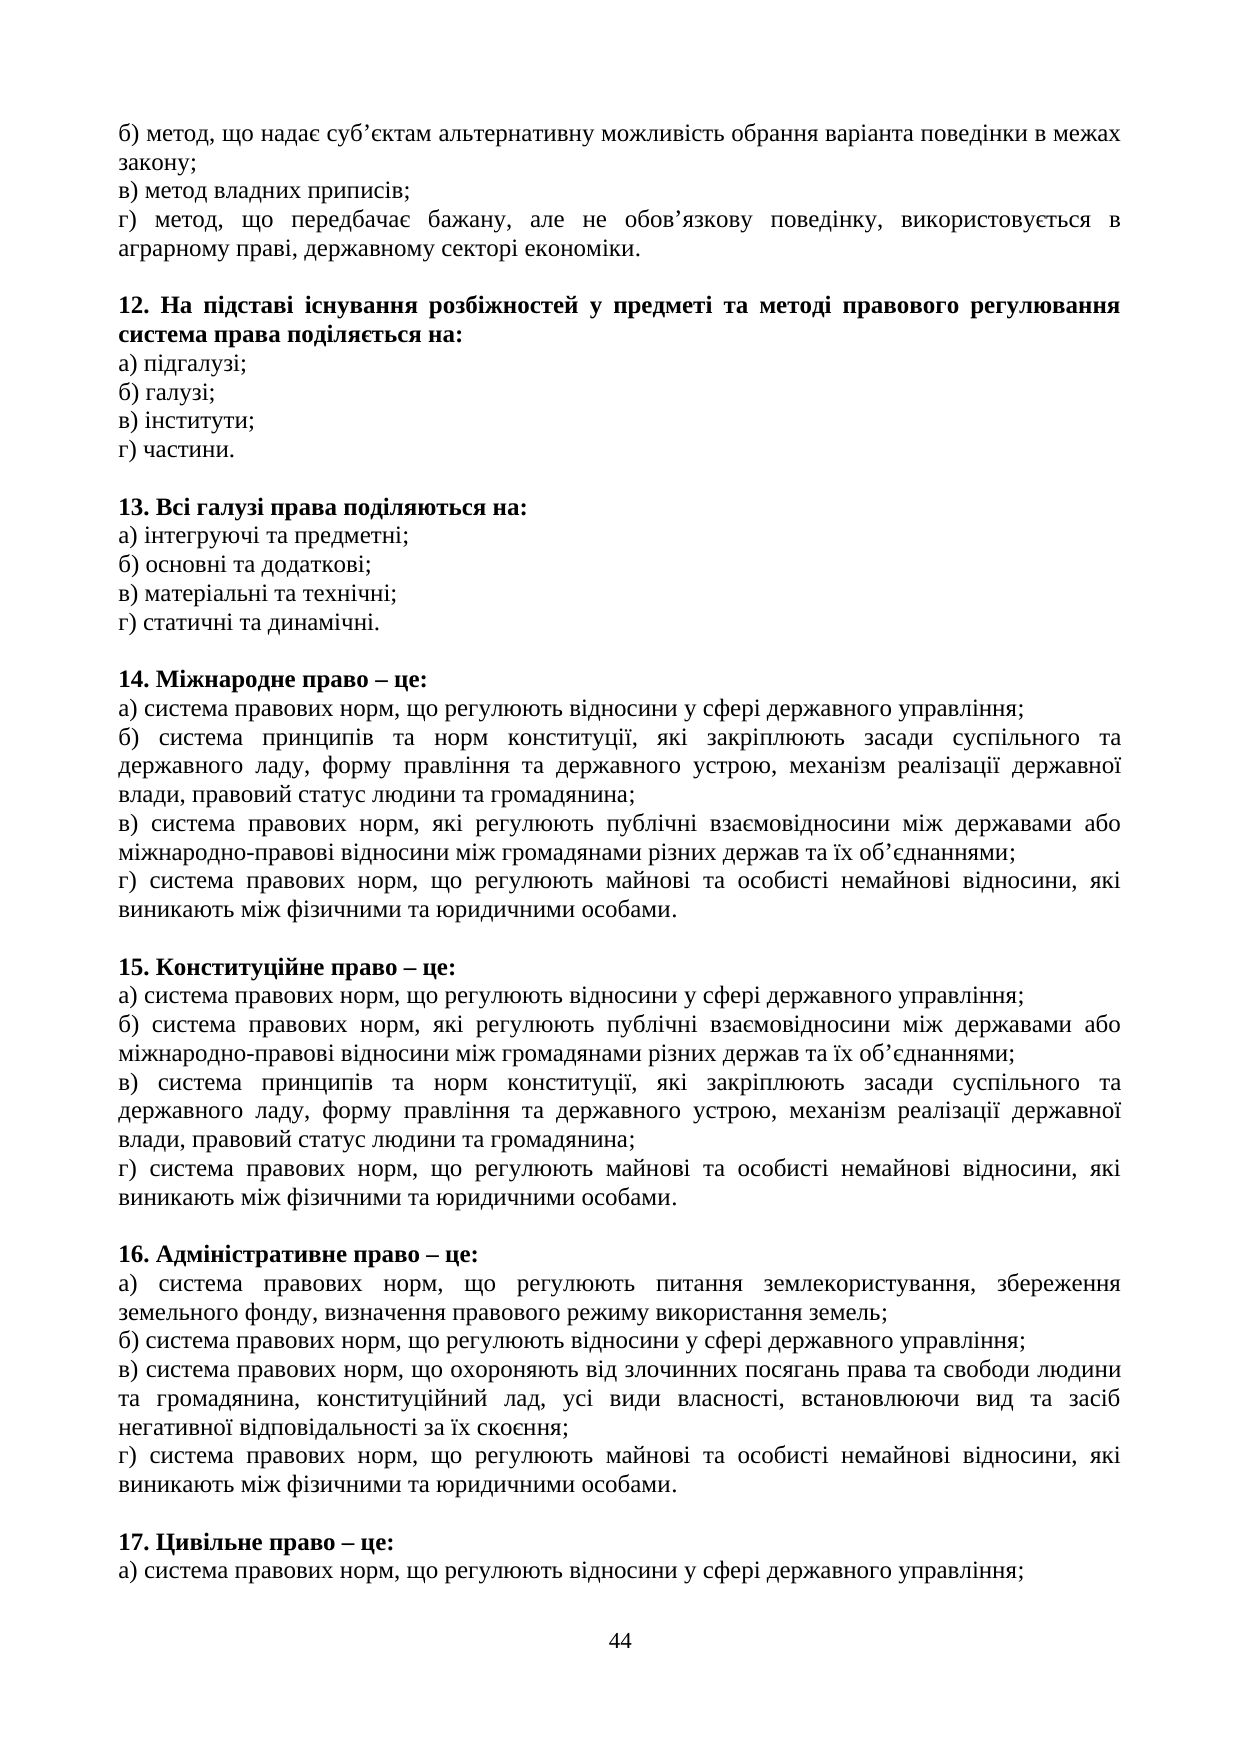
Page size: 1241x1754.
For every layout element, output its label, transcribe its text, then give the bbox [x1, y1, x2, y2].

text 15. Конституційне право – це: [118, 952, 1122, 981]
text б) система правових норм, що регулюють відносини у сфері державного управління; [118, 1326, 1122, 1354]
text в) метод владних приписів; [118, 176, 1122, 204]
text в) система принципів та норм конституції, які закріплюють засади суспільного та державного ладу, форму правління та державного устрою, механізм реалізації державної влади, правовий статус людини та громадянина; [118, 1067, 1122, 1153]
text 17. Цивільне право – це: [118, 1527, 1122, 1556]
text в) система правових норм, які регулюють публічні взаємовідносини між державами або міжнародно-правові відносини між громадянами різних держав та їх об’єднаннями; [118, 808, 1122, 866]
text а) система правових норм, що регулюють питання землекористування, збереження земельного фонду, визначення правового режиму використання земель; [118, 1268, 1122, 1326]
text г) система правових норм, що регулюють майнові та особисті немайнові відносини, які виникають між фізичними та юридичними особами. [118, 1441, 1122, 1498]
text 16. Адміністративне право – це: [118, 1239, 1122, 1268]
text 12. На підставі існування розбіжностей у предметі та методі правового регулювання система права поділяється на: [118, 291, 1122, 348]
text в) матеріальні та технічні; [118, 578, 1122, 607]
text 13. Всі галузі права поділяються на: [118, 492, 1122, 521]
text а) система правових норм, що регулюють відносини у сфері державного управління; [118, 981, 1122, 1009]
text 14. Міжнародне право – це: [118, 664, 1122, 693]
text а) підгалузі; [118, 348, 1122, 377]
text г) статичні та динамічні. [118, 607, 1122, 636]
text а) система правових норм, що регулюють відносини у сфері державного управління; [118, 693, 1122, 722]
text б) основні та додаткові; [118, 549, 1122, 578]
text г) система правових норм, що регулюють майнові та особисті немайнові відносини, які виникають між фізичними та юридичними особами. [118, 1153, 1122, 1211]
text в) система правових норм, що охороняють від злочинних посягань права та свободи людини та громадянина, конституційний лад, усі види власності, встановлюючи вид та засіб негативної відповідальності за їх скоєння; [118, 1354, 1122, 1441]
text а) система правових норм, що регулюють відносини у сфері державного управління; [118, 1556, 1122, 1584]
text а) інтегруючі та предметні; [118, 521, 1122, 549]
text б) система правових норм, які регулюють публічні взаємовідносини між державами або міжнародно-правові відносини між громадянами різних держав та їх об’єднаннями; [118, 1009, 1122, 1067]
text г) частини. [118, 434, 1122, 463]
text б) система принципів та норм конституції, які закріплюють засади суспільного та державного ладу, форму правління та державного устрою, механізм реалізації державної влади, правовий статус людини та громадянина; [118, 722, 1122, 808]
text в) інститути; [118, 406, 1122, 434]
text б) метод, що надає суб’єктам альтернативну можливість обрання варіанта поведінки в межах закону; [118, 118, 1122, 176]
text г) система правових норм, що регулюють майнові та особисті немайнові відносини, які виникають між фізичними та юридичними особами. [118, 866, 1122, 923]
text г) метод, що передбачає бажану, але не обов’язкову поведінку, використовується в аграрному праві, державному секторі економіки. [118, 204, 1122, 262]
text б) галузі; [118, 377, 1122, 406]
